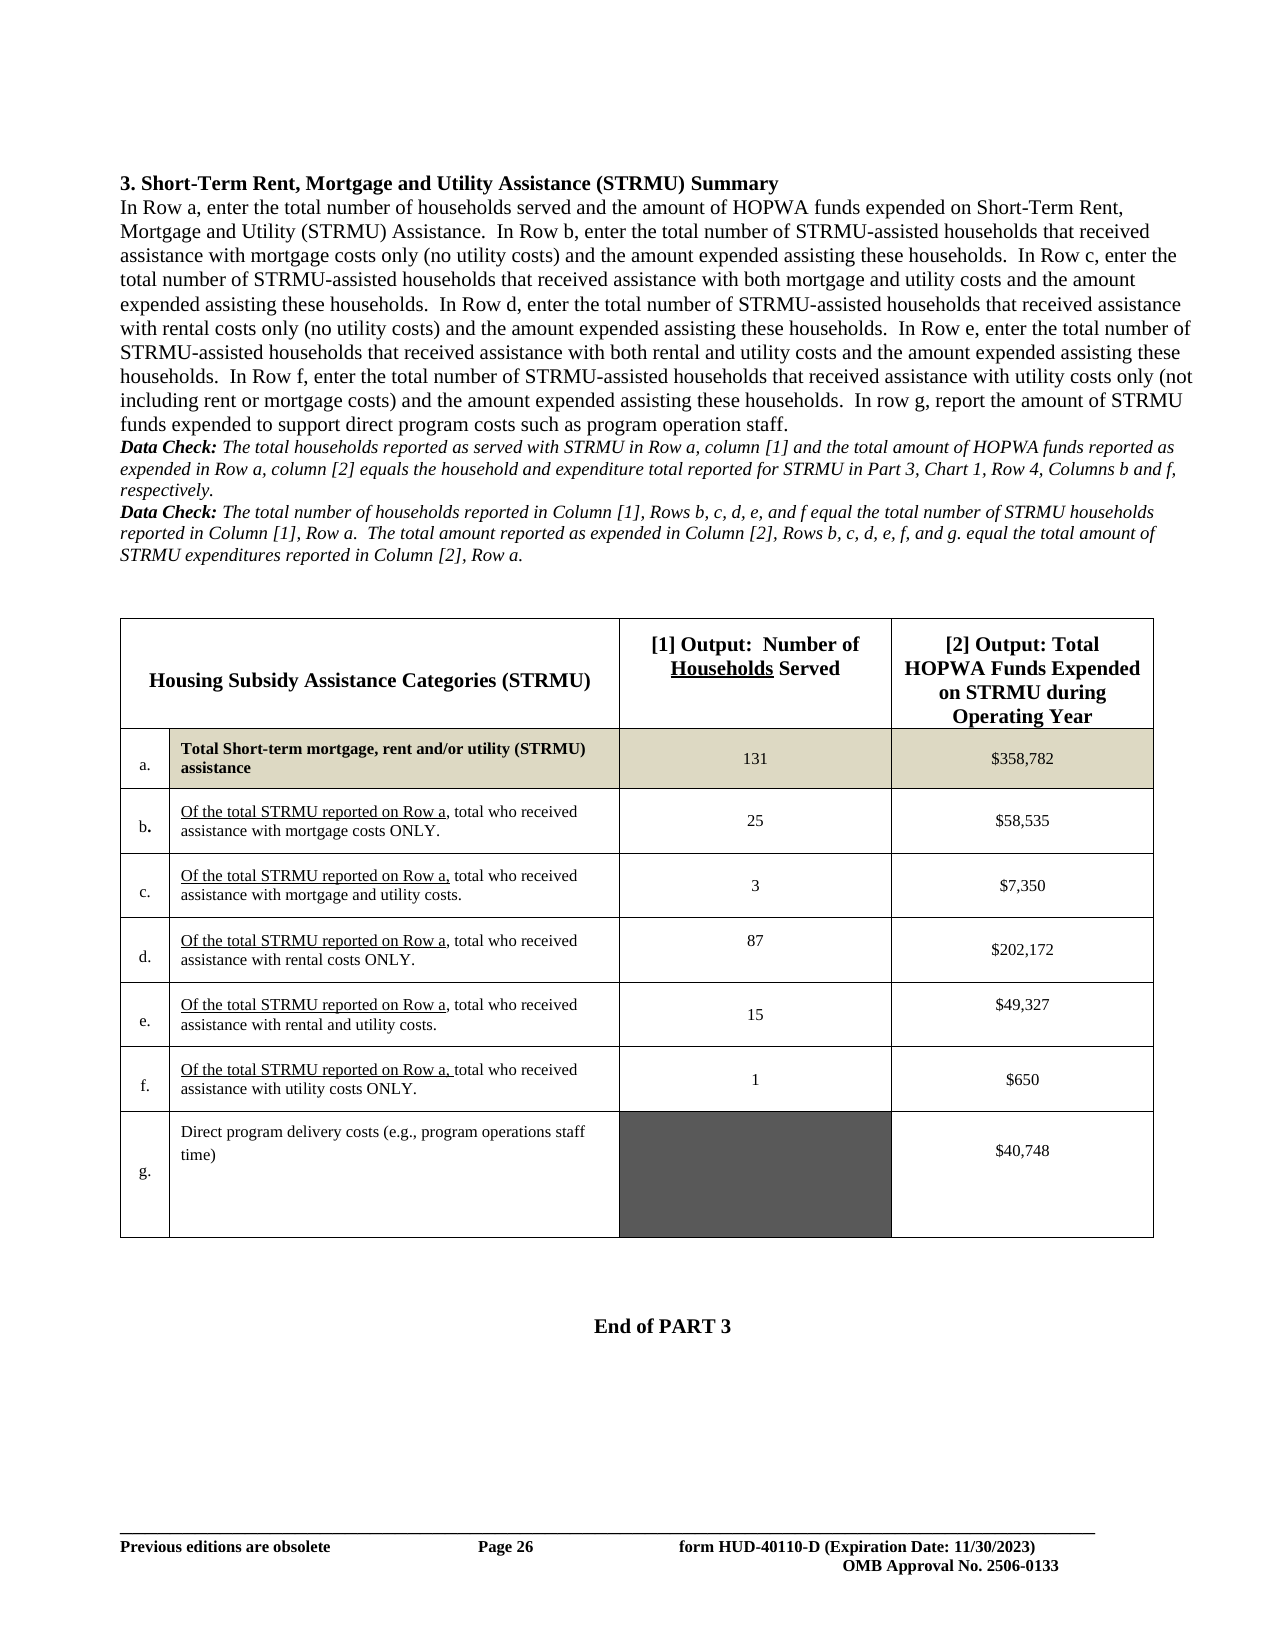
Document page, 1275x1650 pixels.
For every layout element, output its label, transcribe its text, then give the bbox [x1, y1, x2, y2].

table_cell e. [121, 983, 169, 1046]
table_cell d. [121, 918, 169, 982]
table_cell $49,327 [892, 983, 1153, 1046]
table_cell [620, 1112, 891, 1237]
table_header [1] Output: Number of Households Served [620, 619, 891, 728]
table_cell $40,748 [892, 1112, 1153, 1237]
table_cell $7,350 [892, 854, 1153, 917]
table_cell Of the total STRMU reported on Row a, total who received assistance with rental costs ONLY. [170, 918, 619, 982]
table_cell Of the total STRMU reported on Row a, total who received assistance with mortgage and utility costs. [170, 854, 619, 917]
table_cell $58,535 [892, 789, 1153, 852]
table_cell Of the total STRMU reported on Row a, total who received assistance with mortgage costs ONLY. [170, 789, 619, 852]
table_cell 1 [620, 1047, 891, 1111]
table_cell 87 [620, 918, 891, 982]
table_cell 25 [620, 789, 891, 852]
table_cell Total Short-term mortgage, rent and/or utility (STRMU) assistance [170, 729, 619, 788]
table_cell c. [121, 854, 169, 917]
table_cell $358,782 [892, 729, 1153, 788]
table_cell Of the total STRMU reported on Row a, total who received assistance with utility costs ONLY. [170, 1047, 619, 1111]
table_header Housing Subsidy Assistance Categories (STRMU) [121, 619, 619, 728]
text Data Check: The total number of households reported in Column [1], Rows b, c, d, e, and f equal the total number of STRMU households reported in Column [1], Row a. The total amount reported as expended in Column [2], Rows b, c, d, e, f, and g. equal the total amount of STRMU expenditures reported in Column [2], Row a. [120, 501, 1200, 565]
table_cell g. [121, 1112, 169, 1237]
table_cell f. [121, 1047, 169, 1111]
table_cell 3 [620, 854, 891, 917]
text In Row a, enter the total number of households served and the amount of HOPWA funds expended on Short-Term Rent, Mortgage and Utility (STRMU) Assistance. In Row b, enter the total number of STRMU-assisted households that received assistance with mortgage costs only (no utility costs) and the amount expended assisting these households. In Row c, enter the total number of STRMU-assisted households that received assistance with both mortgage and utility costs and the amount expended assisting these households. In Row d, enter the total number of STRMU-assisted households that received assistance with rental costs only (no utility costs) and the amount expended assisting these households. In Row e, enter the total number of STRMU-assisted households that received assistance with both rental and utility costs and the amount expended assisting these households. In Row f, enter the total number of STRMU-assisted households that received assistance with utility costs only (not including rent or mortgage costs) and the amount expended assisting these households. In row g, report the amount of STRMU funds expended to support direct program costs such as program operation staff. [120, 195, 1200, 436]
text 3. Short-Term Rent, Mortgage and Utility Assistance (STRMU) Summary [120, 171, 1200, 195]
table_cell $202,172 [892, 918, 1153, 982]
table_cell b. [121, 789, 169, 852]
table_cell 131 [620, 729, 891, 788]
text End of PART 3 [120, 1314, 1200, 1338]
table_cell 15 [620, 983, 891, 1046]
table_cell $650 [892, 1047, 1153, 1111]
table_cell a. [121, 729, 169, 788]
table_cell Direct program delivery costs (e.g., program operations staff time) [170, 1112, 619, 1237]
table_cell Of the total STRMU reported on Row a, total who received assistance with rental and utility costs. [170, 983, 619, 1046]
text Data Check: The total households reported as served with STRMU in Row a, column [1] and the total amount of HOPWA funds reported as expended in Row a, column [2] equals the household and expenditure total reported for STRMU in Part 3, Chart 1, Row 4, Columns b and f, respectively. [120, 436, 1200, 501]
table_header [2] Output: Total HOPWA Funds Expended on STRMU during Operating Year [892, 619, 1153, 728]
